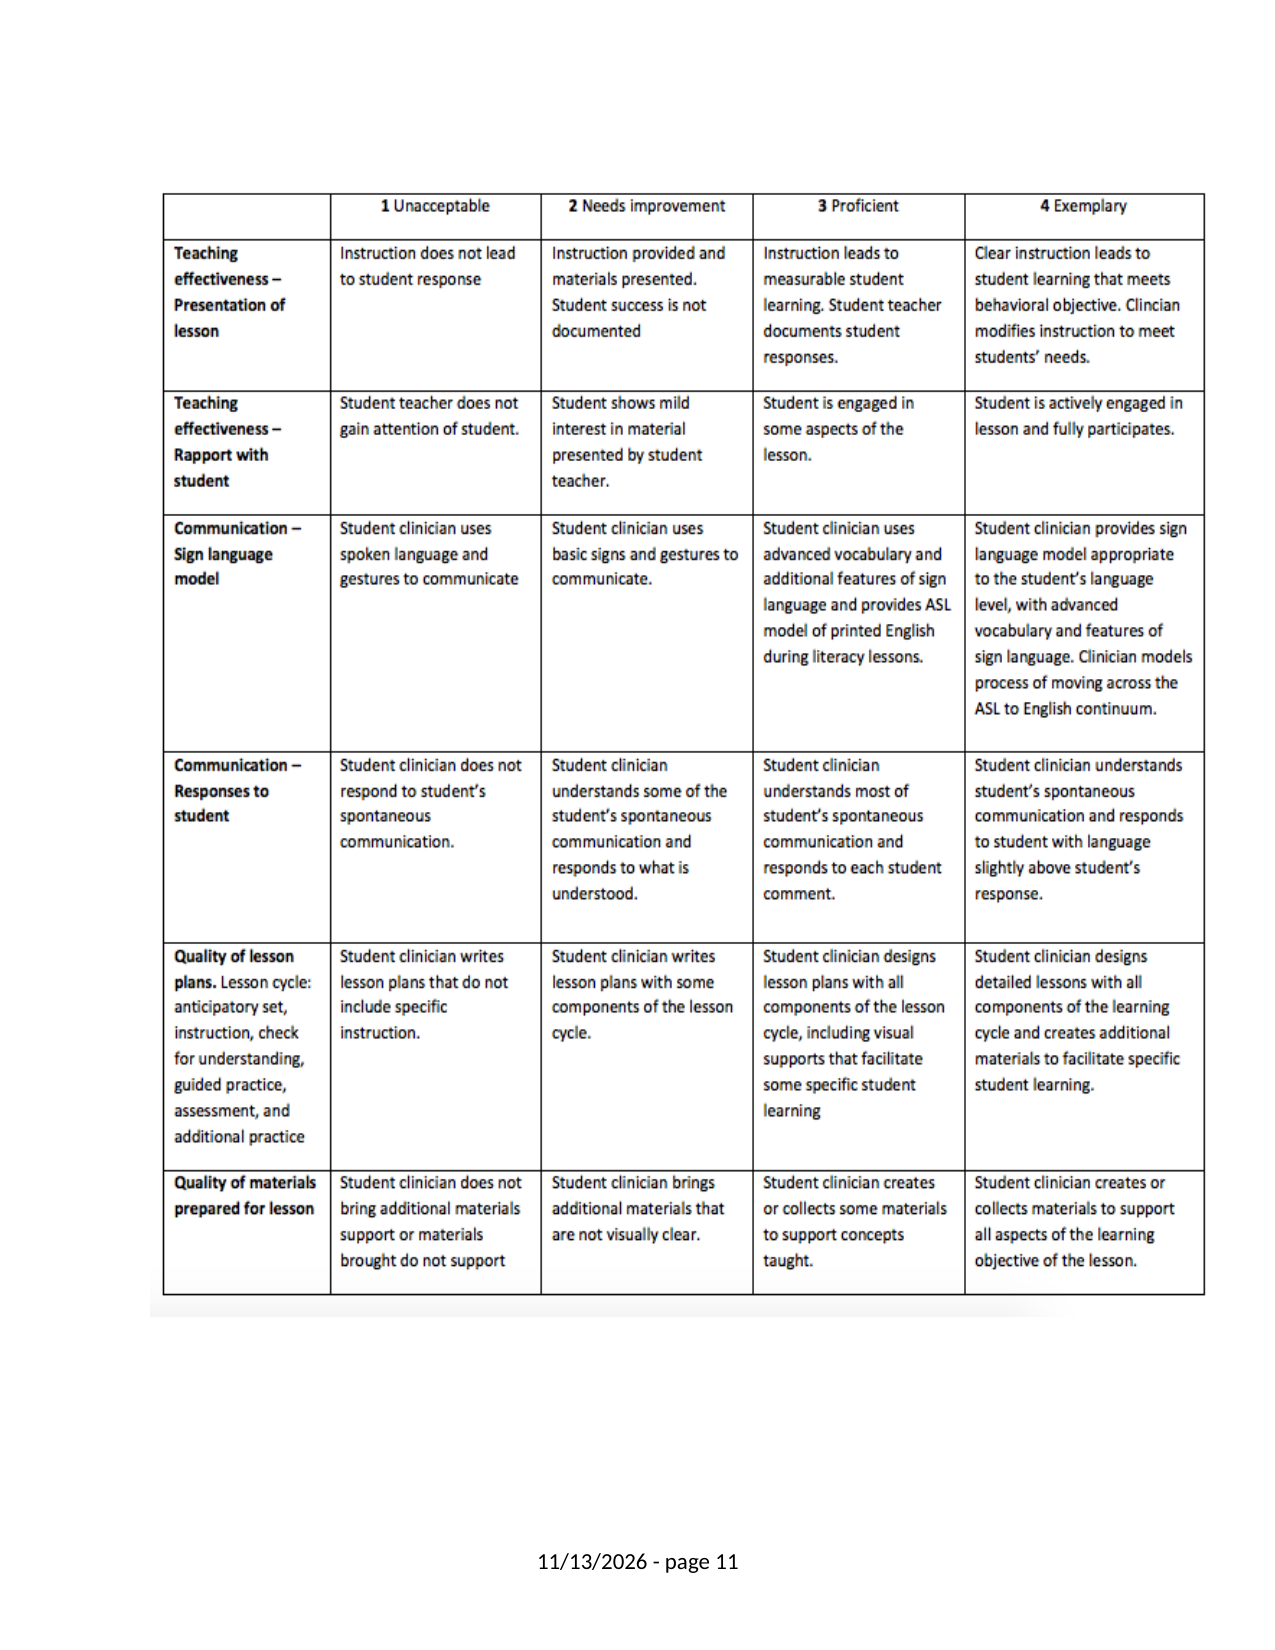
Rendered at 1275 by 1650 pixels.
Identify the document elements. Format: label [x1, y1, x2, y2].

picture [150, 150, 1210, 1317]
